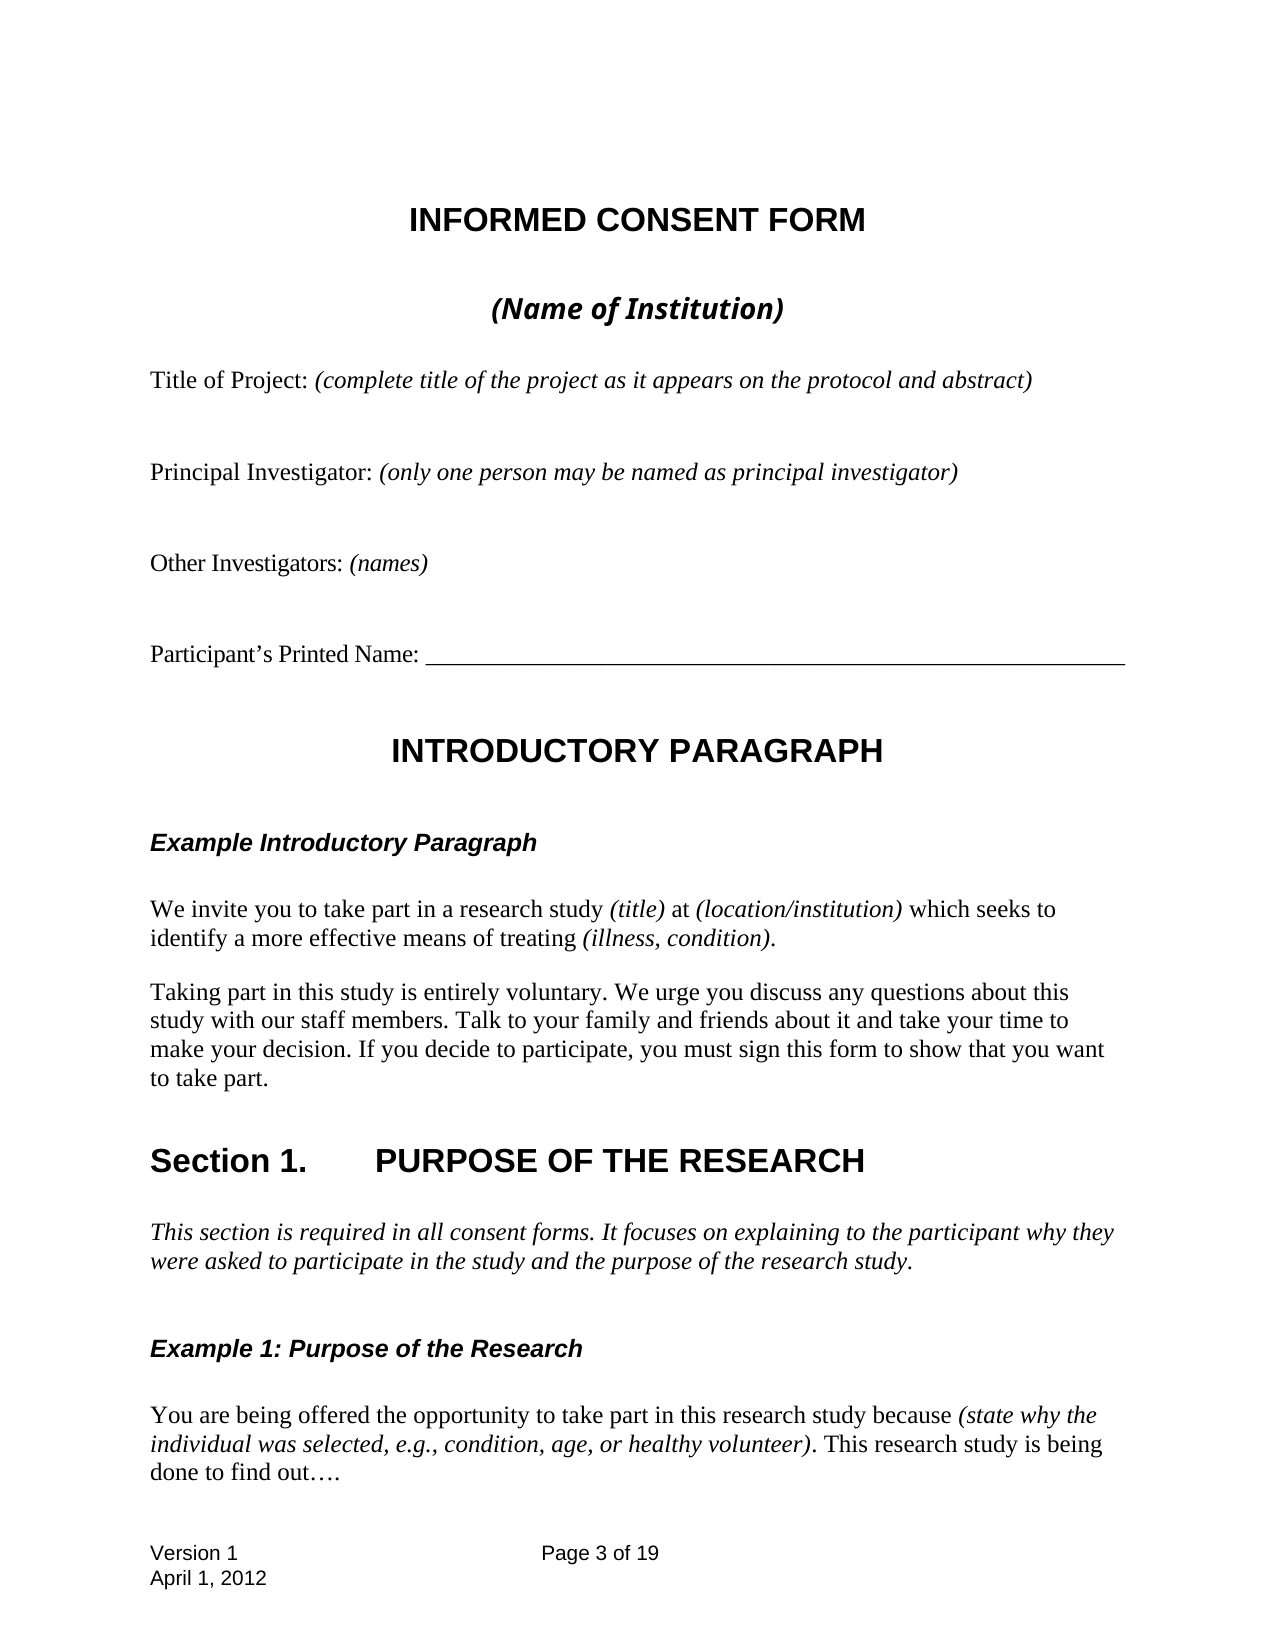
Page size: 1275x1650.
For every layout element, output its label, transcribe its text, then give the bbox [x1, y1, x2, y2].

text Taking part in this study is entirely voluntary. We urge you discuss any questions about this study with our staff members. Talk to your family and friends about it and take your time to make your decision. If you decide to participate, you must sign this form to show that you want to take part. [150, 977, 1125, 1092]
subtitle Example 1: Purpose of the Research [150, 1325, 1125, 1362]
subtitle INFORMED CONSENT FORM [150, 200, 1125, 238]
subtitle Section 1. PURPOSE OF THE RESEARCH [150, 1142, 1125, 1180]
text This section is required in all consent forms. It focuses on explaining to the participant why they were asked to participate in the study and the purpose of the research study. [150, 1217, 1125, 1275]
text Title of Project: (complete title of the project as it appears on the protocol and abstract) [150, 366, 1125, 394]
subtitle Example Introductory Paragraph [150, 819, 1125, 857]
text Other Investigators: (names) [150, 548, 1125, 577]
text We invite you to take part in a research study (title) at (location/institution) which seeks to identify a more effective means of treating (illness, condition). [150, 894, 1125, 952]
text You are being offered the opportunity to take part in this research study because (state why the individual was selected, e.g., condition, age, or healthy volunteer). This research study is being done to find out…. [150, 1400, 1125, 1486]
subtitle INTRODUCTORY PARAGRAPH [150, 731, 1125, 769]
text Principal Investigator: (only one person may be named as principal investigator) [150, 457, 1125, 486]
text Participant’s Printed Name: [150, 639, 1125, 668]
subtitle (Name of Institution) [150, 288, 1125, 328]
